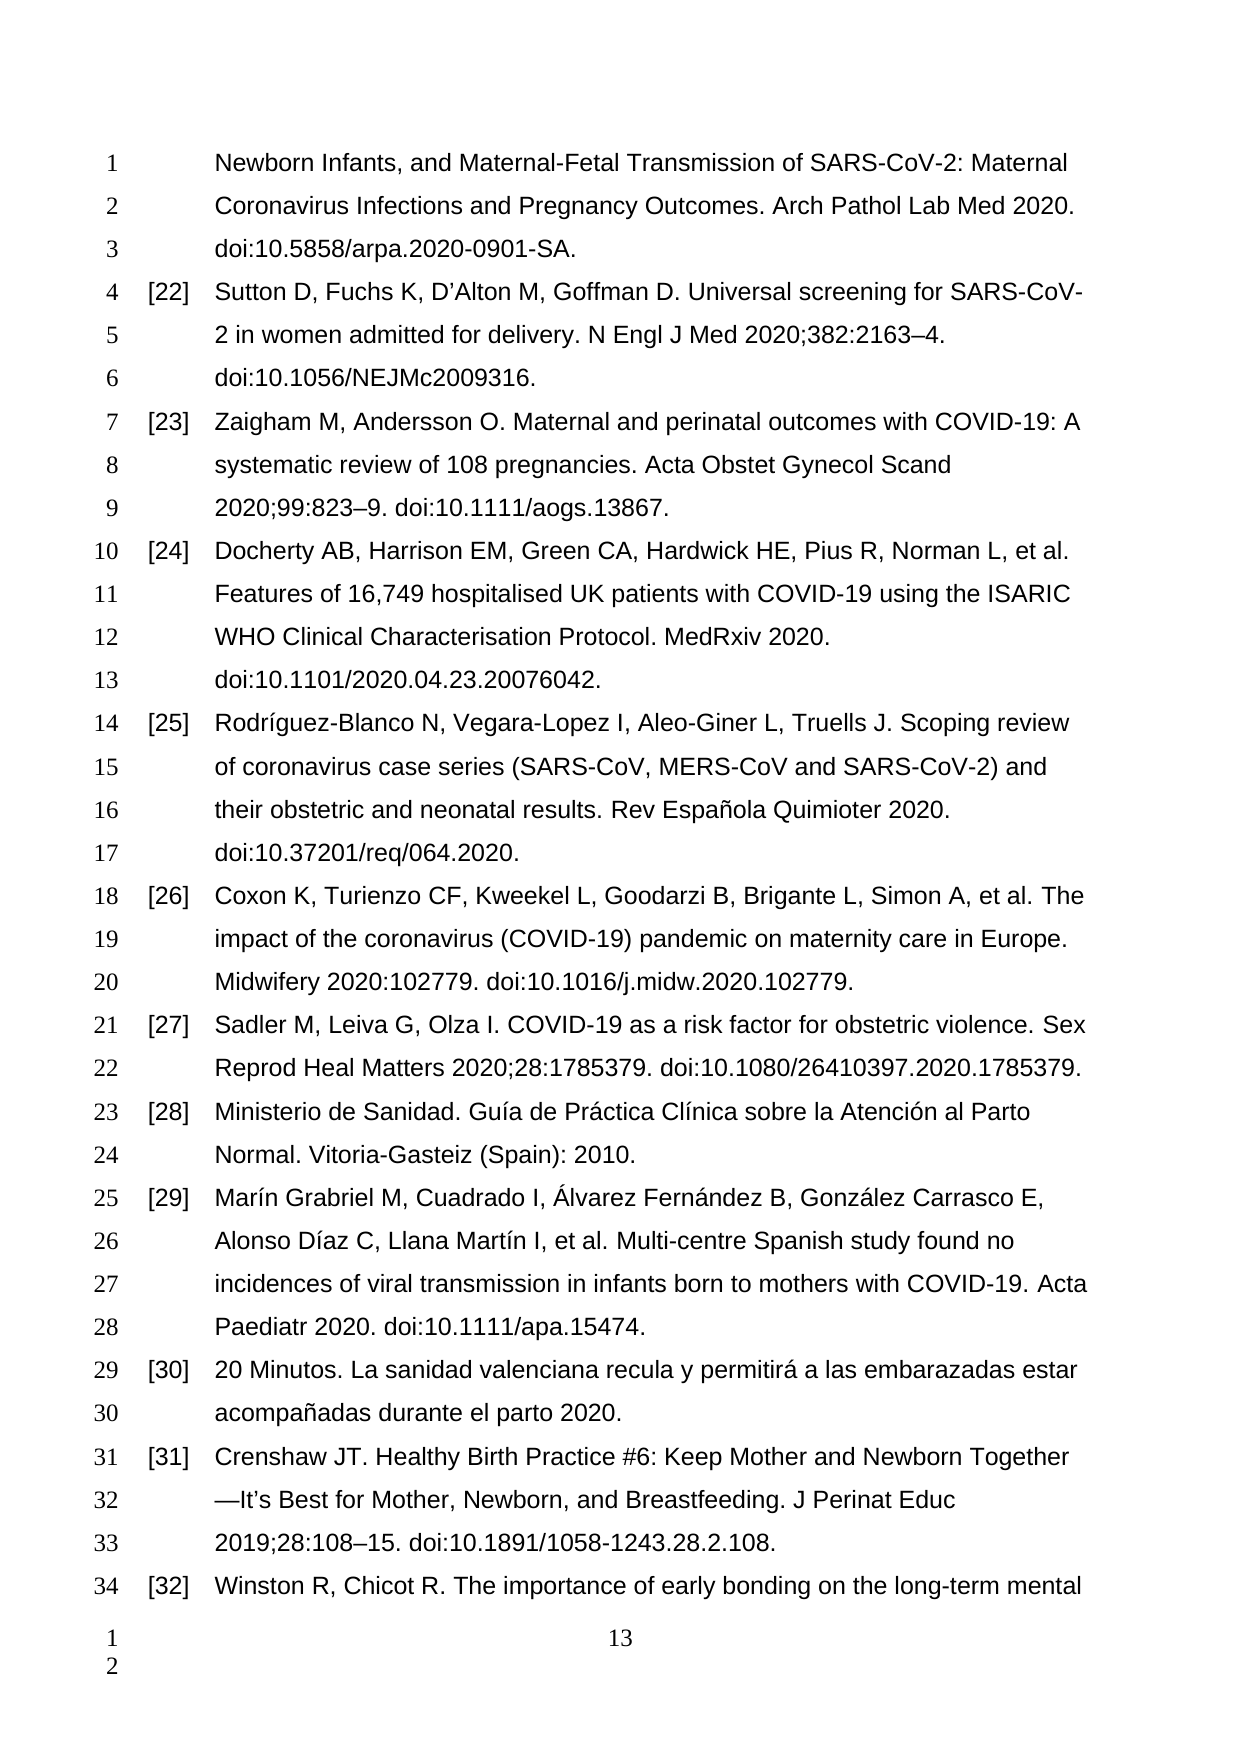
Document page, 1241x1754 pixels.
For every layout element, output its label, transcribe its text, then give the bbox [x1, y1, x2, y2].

text [27] Sadler M, Leiva G, Olza I. COVID-19 as a risk factor for obstetric violence. Sex Reprod Heal Matters 2020;28:1785379. doi:10.1080/26410397.2020.1785379. [148, 1010, 1092, 1082]
text [22] Sutton D, Fuchs K, D’Alton M, Goffman D. Universal screening for SARS-CoV-2 in women admitted for delivery. N Engl J Med 2020;382:2163–4. doi:10.1056/NEJMc2009316. [148, 277, 1092, 392]
text [29] Marín Grabriel M, Cuadrado I, Álvarez Fernández B, González Carrasco E, Alonso Díaz C, Llana Martín I, et al. Multi-centre Spanish study found no incidences of viral transmission in infants born to mothers with COVID-19. Acta Paediatr 2020. doi:10.1111/apa.15474. [148, 1183, 1092, 1341]
text [30] 20 Minutos. La sanidad valenciana recula y permitirá a las embarazadas estar acompañadas durante el parto 2020. [148, 1355, 1092, 1427]
text [28] Ministerio de Sanidad. Guía de Práctica Clínica sobre la Atención al Parto Normal. Vitoria-Gasteiz (Spain): 2010. [148, 1096, 1092, 1168]
text [25] Rodríguez-Blanco N, Vegara-Lopez I, Aleo-Giner L, Truells J. Scoping review of coronavirus case series (SARS-CoV, MERS-CoV and SARS-CoV-2) and their obstetric and neonatal results. Rev Española Quimioter 2020. doi:10.37201/req/064.2020. [148, 708, 1092, 866]
text [23] Zaigham M, Andersson O. Maternal and perinatal outcomes with COVID-19: A systematic review of 108 pregnancies. Acta Obstet Gynecol Scand 2020;99:823–9. doi:10.1111/aogs.13867. [148, 406, 1092, 521]
text [24] Docherty AB, Harrison EM, Green CA, Hardwick HE, Pius R, Norman L, et al. Features of 16,749 hospitalised UK patients with COVID-19 using the ISARIC WHO Clinical Characterisation Protocol. MedRxiv 2020. doi:10.1101/2020.04.23.20076042. [148, 536, 1092, 694]
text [148, 1571, 1092, 1599]
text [148, 148, 1092, 263]
text [26] Coxon K, Turienzo CF, Kweekel L, Goodarzi B, Brigante L, Simon A, et al. The impact of the coronavirus (COVID-19) pandemic on maternity care in Europe. Midwifery 2020:102779. doi:10.1016/j.midw.2020.102779. [148, 881, 1092, 996]
text [31] Crenshaw JT. Healthy Birth Practice #6: Keep Mother and Newborn Together—It’s Best for Mother, Newborn, and Breastfeeding. J Perinat Educ 2019;28:108–15. doi:10.1891/1058-1243.28.2.108. [148, 1441, 1092, 1556]
